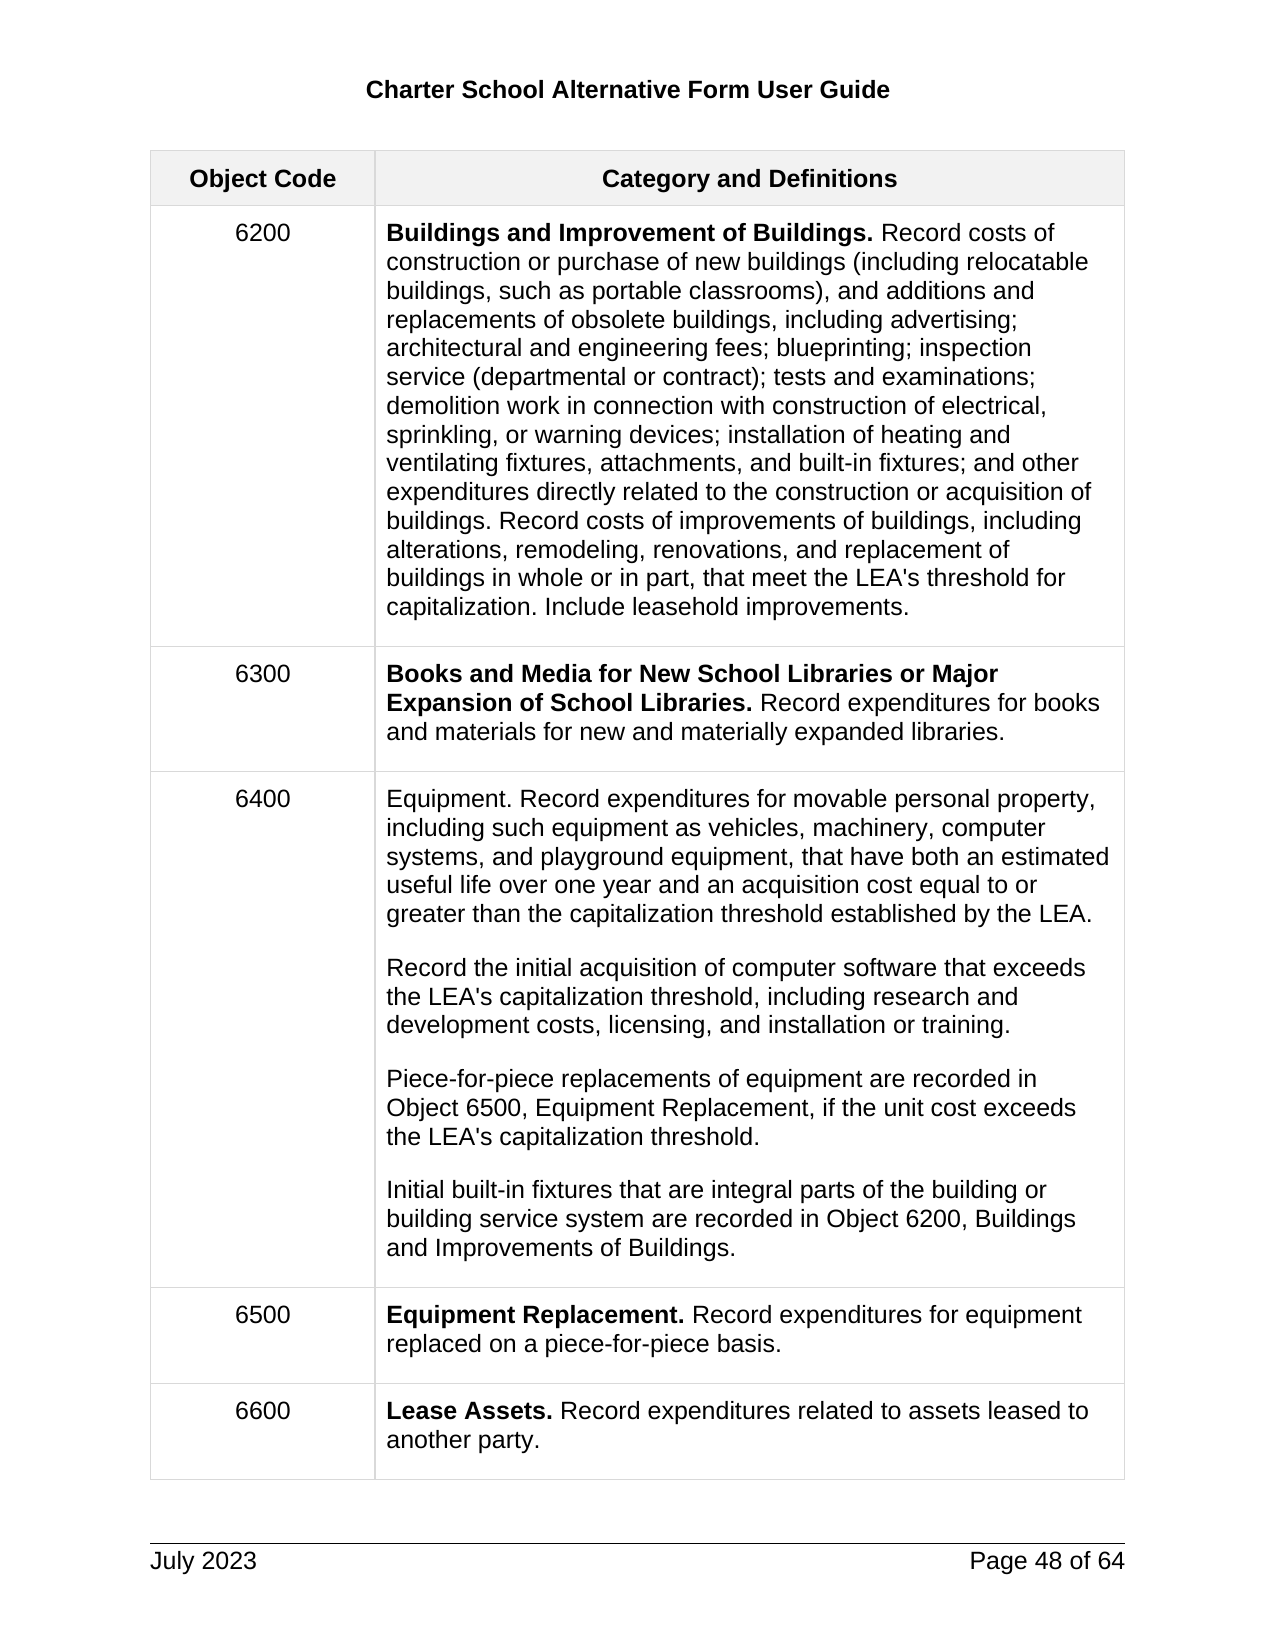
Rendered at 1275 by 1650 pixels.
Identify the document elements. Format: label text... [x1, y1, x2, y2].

table_cell 6200 [151, 206, 374, 646]
table_cell 6400 [151, 772, 374, 1287]
table_cell Lease Assets. Record expenditures related to assets leased to another party. [376, 1384, 1124, 1479]
table_cell Books and Media for New School Libraries or Major Expansion of School Libraries. Record expenditures for books and materials for new and materially expanded libraries. [376, 647, 1124, 771]
table_header Category and Definitions [376, 151, 1124, 205]
table_header Object Code [151, 151, 374, 205]
table_cell 6600 [151, 1384, 374, 1479]
table_cell Buildings and Improvement of Buildings. Record costs of construction or purchase of new buildings (including relocatable buildings, such as portable classrooms), and additions and replacements of obsolete buildings, including advertising; architectural and engineering fees; blueprinting; inspection service (departmental or contract); tests and examinations; demolition work in connection with construction of electrical, sprinkling, or warning devices; installation of heating and ventilating fixtures, attachments, and built-in fixtures; and other expenditures directly related to the construction or acquisition of buildings. Record costs of improvements of buildings, including alterations, remodeling, renovations, and replacement of buildings in whole or in part, that meet the LEA's threshold for capitalization. Include leasehold improvements. [376, 206, 1124, 646]
table_cell Equipment. Record expenditures for movable personal property, including such equipment as vehicles, machinery, computer systems, and playground equipment, that have both an estimated useful life over one year and an acquisition cost equal to or greater than the capitalization threshold established by the LEA. Record the initial acquisition of computer software that exceeds the LEA's capitalization threshold, including research and development costs, licensing, and installation or training. Piece-for-piece replacements of equipment are recorded in Object 6500, Equipment Replacement, if the unit cost exceeds the LEA's capitalization threshold. Initial built-in fixtures that are integral parts of the building or building service system are recorded in Object 6200, Buildings and Improvements of Buildings. [376, 772, 1124, 1287]
table_cell 6500 [151, 1288, 374, 1383]
table_cell 6300 [151, 647, 374, 771]
table_cell Equipment Replacement. Record expenditures for equipment replaced on a piece-for-piece basis. [376, 1288, 1124, 1383]
